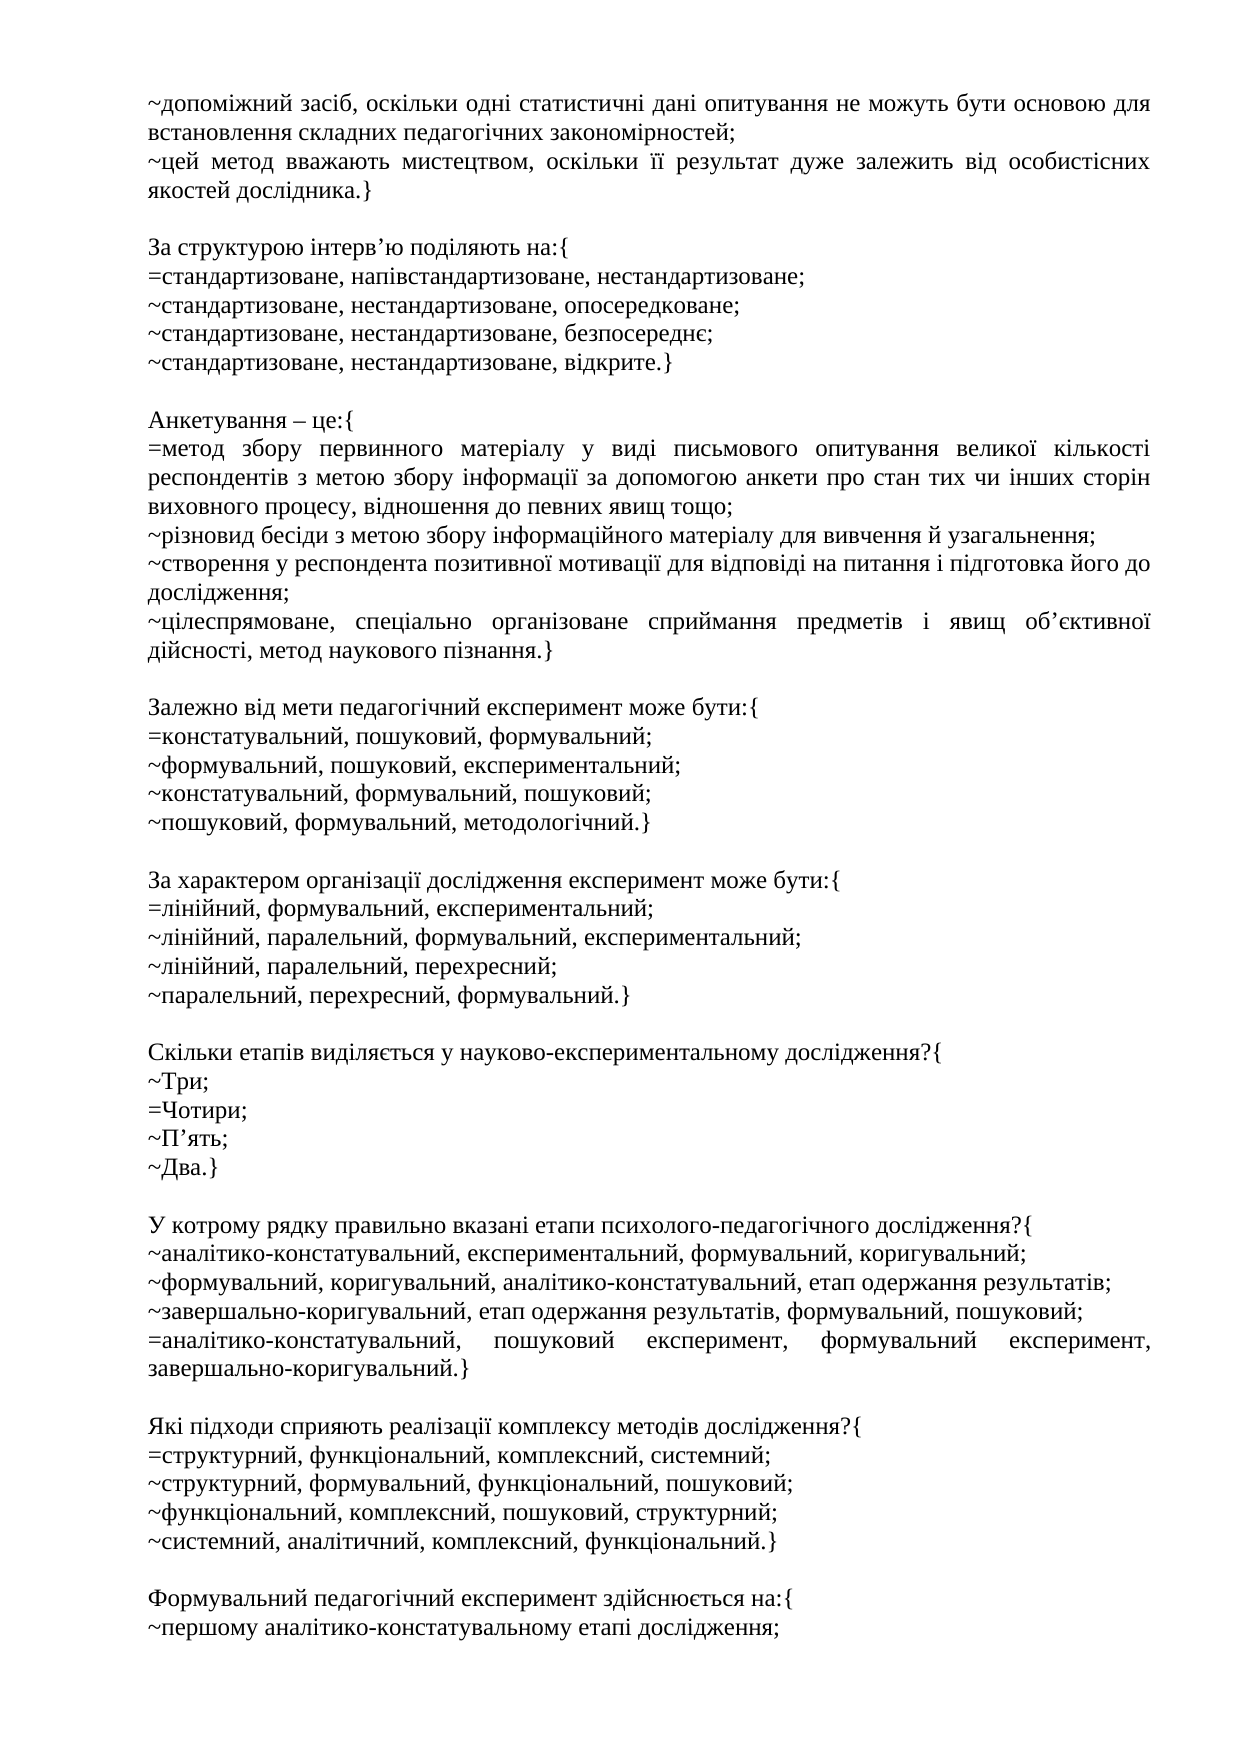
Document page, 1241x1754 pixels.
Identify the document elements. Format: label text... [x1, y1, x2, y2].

text =лінійний, формувальний, експериментальний; [148, 893, 1152, 922]
text ~різновид бесіди з метою збору інформаційного матеріалу для вивчення й узагальнення; [148, 520, 1152, 548]
text ~допоміжний засіб, оскільки одні статистичні дані опитування не можуть бути основою для встановлення складних педагогічних закономірностей; [148, 88, 1152, 146]
text =стандартизоване, напівстандартизоване, нестандартизоване; [148, 261, 1152, 290]
text ~структурний, формувальний, функціональний, пошуковий; [148, 1468, 1152, 1497]
text Скільки етапів виділяється у науково-експериментальному дослідження?{ [148, 1037, 1152, 1066]
text Які підходи сприяють реалізації комплексу методів дослідження?{ [148, 1411, 1152, 1440]
text У котрому рядку правильно вказані етапи психолого-педагогічного дослідження?{ [148, 1210, 1152, 1238]
text Формувальний педагогічний експеримент здійснюється на:{ [148, 1583, 1152, 1612]
text =аналітико-констатувальний, пошуковий експеримент, формувальний експеримент, завершально-коригувальний.} [148, 1325, 1152, 1382]
text =структурний, функціональний, комплексний, системний; [148, 1440, 1152, 1468]
text Залежно від мети педагогічний експеримент може бути:{ [148, 692, 1152, 721]
text За структурою інтерв’ю поділяють на:{ [148, 232, 1152, 261]
text =констатувальний, пошуковий, формувальний; [148, 721, 1152, 750]
text ~стандартизоване, нестандартизоване, опосередковане; [148, 290, 1152, 318]
text ~формувальний, коригувальний, аналітико-констатувальний, етап одержання результатів; [148, 1267, 1152, 1296]
text ~стандартизоване, нестандартизоване, відкрите.} [148, 347, 1152, 376]
text ~першому аналітико-констатувальному етапі дослідження; [148, 1612, 1152, 1641]
text ~П’ять; [148, 1123, 1152, 1152]
text ~лінійний, паралельний, перехресний; [148, 951, 1152, 980]
text =метод збору первинного матеріалу у виді письмового опитування великої кількості респондентів з метою збору інформації за допомогою анкети про стан тих чи інших сторін виховного процесу, відношення до певних явищ тощо; [148, 433, 1152, 520]
text ~цей метод вважають мистецтвом, оскільки її результат дуже залежить від особистісних якостей дослідника.} [148, 146, 1152, 203]
text =Чотири; [148, 1095, 1152, 1123]
text За характером організації дослідження експеримент може бути:{ [148, 865, 1152, 893]
text ~Два.} [148, 1152, 1152, 1181]
text ~завершально-коригувальний, етап одержання результатів, формувальний, пошуковий; [148, 1296, 1152, 1325]
text ~системний, аналітичний, комплексний, функціональний.} [148, 1526, 1152, 1555]
text ~пошуковий, формувальний, методологічний.} [148, 807, 1152, 836]
text ~Три; [148, 1066, 1152, 1095]
text ~паралельний, перехресний, формувальний.} [148, 980, 1152, 1008]
text ~формувальний, пошуковий, експериментальний; [148, 750, 1152, 778]
text ~функціональний, комплексний, пошуковий, структурний; [148, 1497, 1152, 1526]
text ~створення у респондента позитивної мотивації для відповіді на питання і підготовка його до дослідження; [148, 548, 1152, 606]
text ~лінійний, паралельний, формувальний, експериментальний; [148, 922, 1152, 951]
text ~стандартизоване, нестандартизоване, безпосереднє; [148, 318, 1152, 347]
text ~аналітико-констатувальний, експериментальний, формувальний, коригувальний; [148, 1238, 1152, 1267]
text ~констатувальний, формувальний, пошуковий; [148, 778, 1152, 807]
text Анкетування – це:{ [148, 405, 1152, 433]
text ~цілеспрямоване, спеціально організоване сприймання предметів і явищ об’єктивної дійсності, метод наукового пізнання.} [148, 606, 1152, 663]
